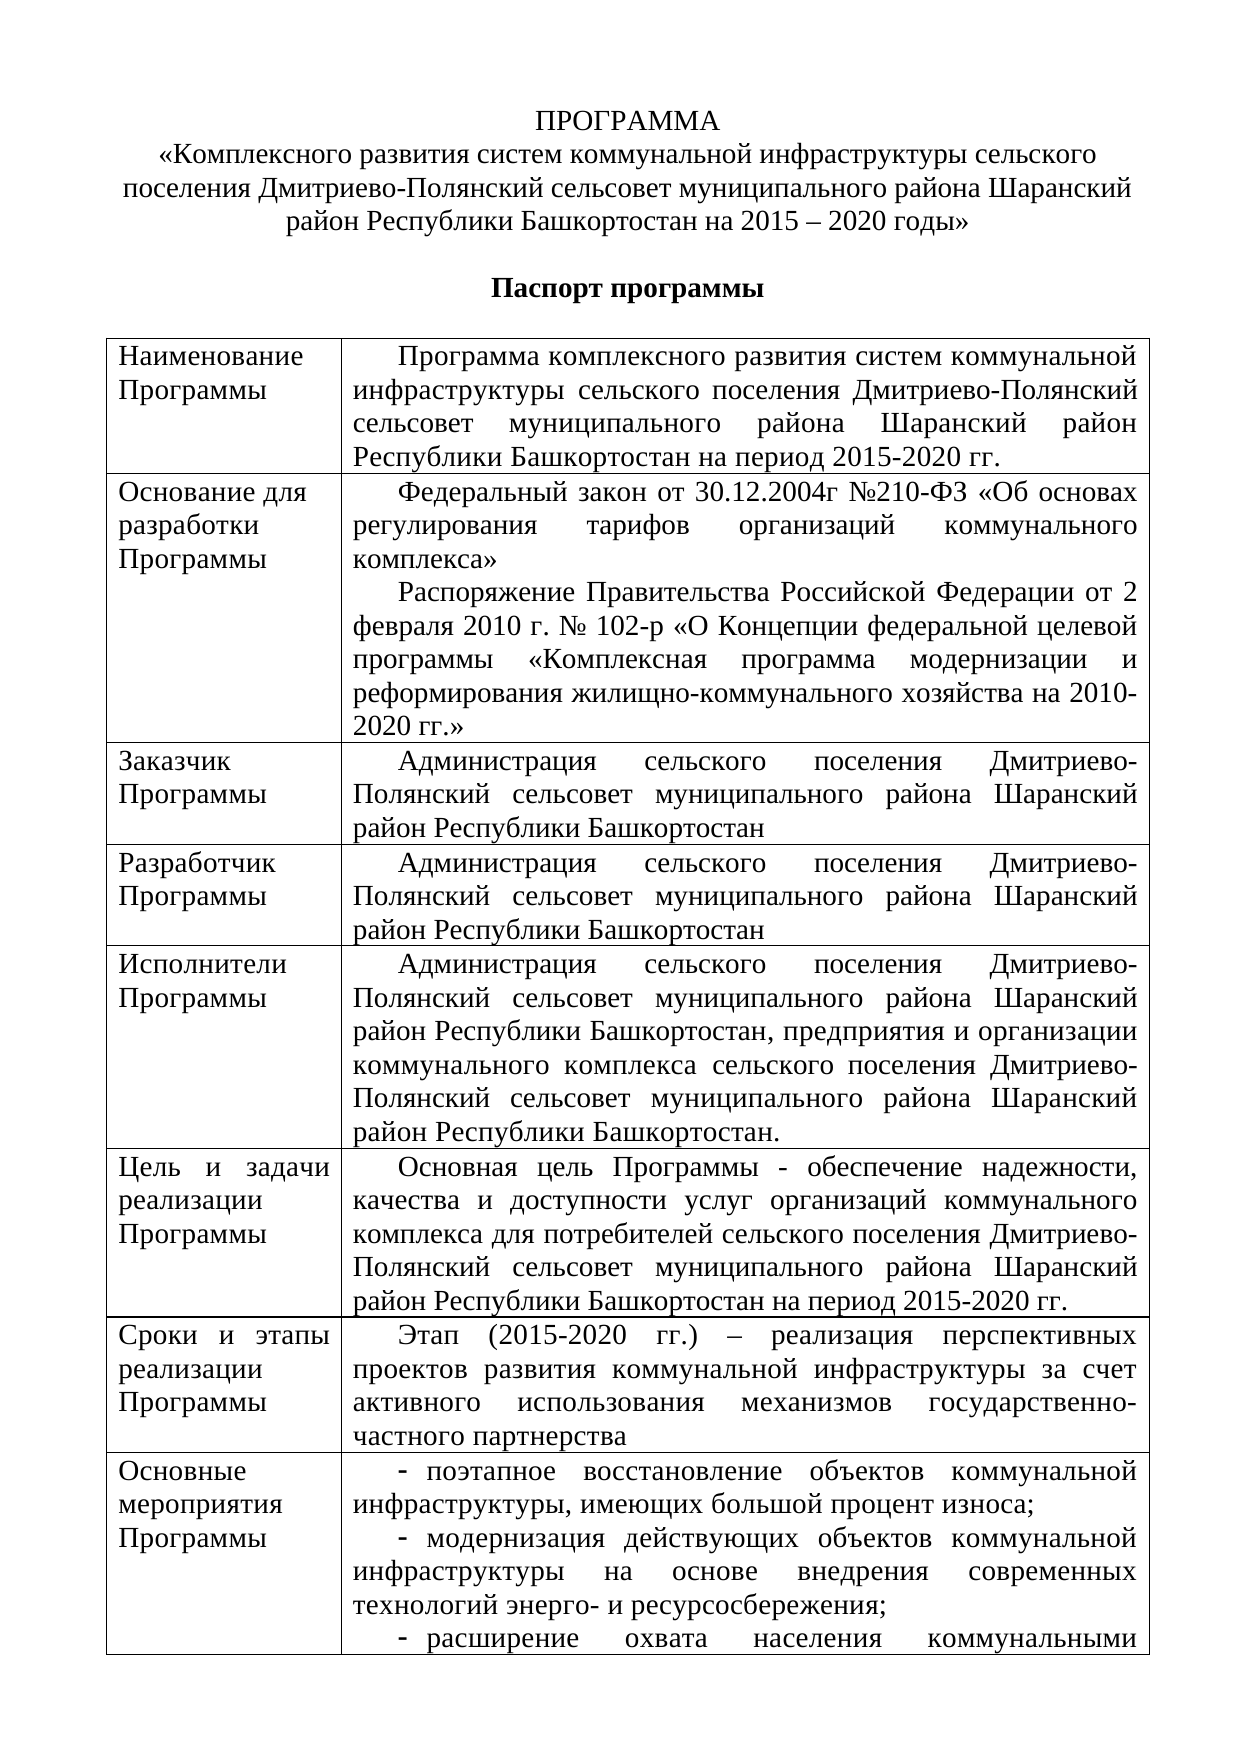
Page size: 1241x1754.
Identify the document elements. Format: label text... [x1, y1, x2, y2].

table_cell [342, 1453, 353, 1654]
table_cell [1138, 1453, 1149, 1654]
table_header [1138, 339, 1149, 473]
text Паспорт программы [118, 270, 1137, 304]
text ПРОГРАММА [118, 103, 1137, 136]
table_cell Администрация сельского поселения Дмитриево-Полянский сельсовет муниципального района Шаранский район Республики Башкортостан [342, 845, 1149, 945]
table_cell Основание для разработки Программы [107, 474, 341, 742]
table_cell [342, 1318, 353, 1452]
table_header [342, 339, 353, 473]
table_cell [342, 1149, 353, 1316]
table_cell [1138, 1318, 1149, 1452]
table_cell Исполнители Программы [107, 946, 341, 1148]
table_cell Разработчик Программы [107, 845, 341, 945]
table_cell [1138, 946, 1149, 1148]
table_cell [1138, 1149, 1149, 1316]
table_cell Сроки и этапы реализации Программы [107, 1318, 341, 1452]
table_cell Цель и задачи реализации Программы [107, 1149, 341, 1316]
table_header Наименование Программы [107, 339, 341, 473]
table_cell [107, 1453, 341, 1654]
text «Комплексного развития систем коммунальной инфраструктуры сельского поселения Дмитриево-Полянский сельсовет муниципального района Шаранский район Республики Башкортостан на 2015 – 2020 годы» [118, 136, 1137, 237]
table_cell Администрация сельского поселения Дмитриево-Полянский сельсовет муниципального района Шаранский район Республики Башкортостан [342, 743, 1149, 844]
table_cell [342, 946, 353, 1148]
table_cell Федеральный закон от 30.12.2004г №210-ФЗ «Об основах регулирования тарифов организаций коммунального комплекса» Распоряжение Правительства Российской Федерации от 2 февраля . № 102-р «О Концепции федеральной целевой программы «Комплексная программа модернизации и реформирования жилищно-коммунального хозяйства на 2010-2020 гг.» [342, 474, 1149, 742]
table_cell Заказчик Программы [107, 743, 341, 844]
